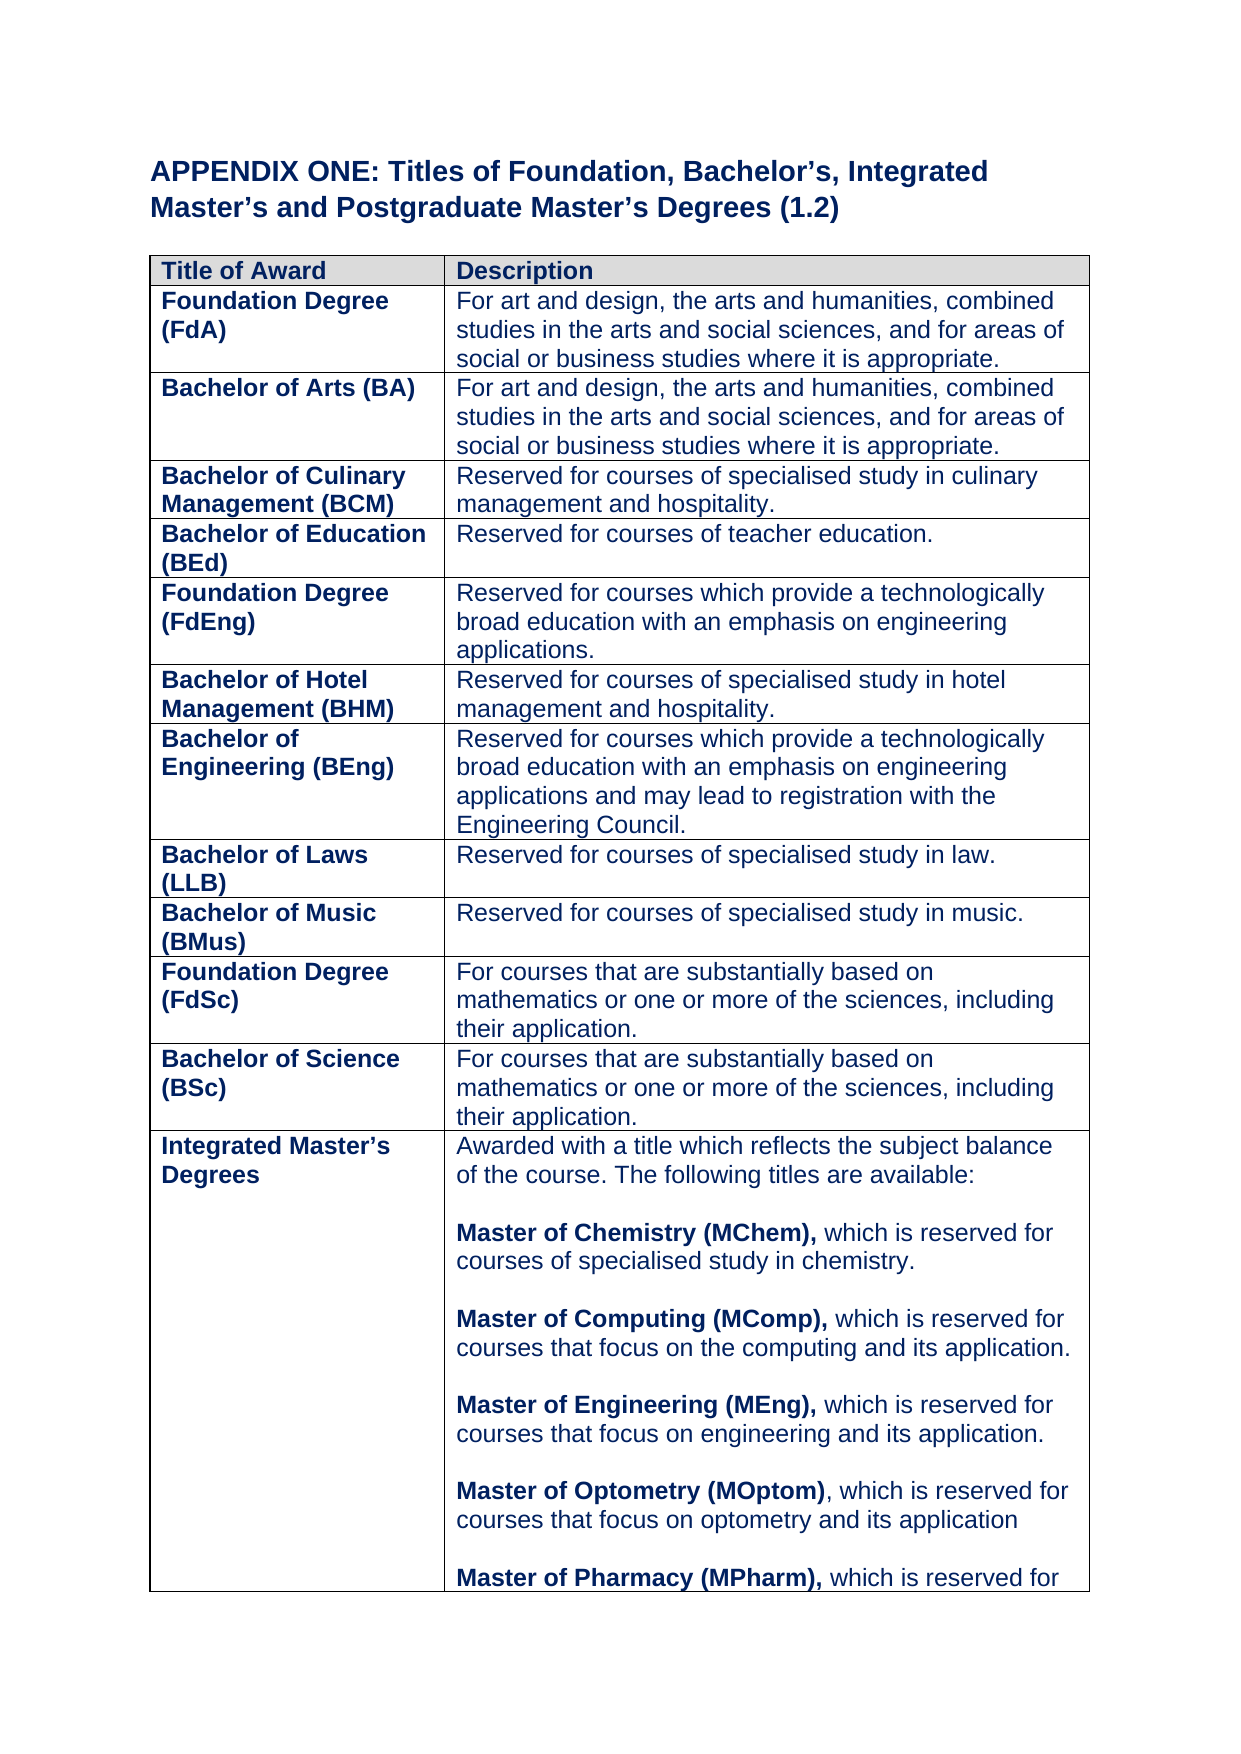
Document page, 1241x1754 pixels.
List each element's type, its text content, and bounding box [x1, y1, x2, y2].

table_cell Foundation Degree (FdA) [151, 286, 444, 372]
table_cell For courses that are substantially based on mathematics or one or more of the sciences, including their application. [445, 957, 1089, 1043]
table_cell Bachelor of Laws (LLB) [151, 840, 444, 897]
table_cell Foundation Degree (FdSc) [151, 957, 444, 1043]
table_cell For art and design, the arts and humanities, combined studies in the arts and social sciences, and for areas of social or business studies where it is appropriate. [445, 373, 1089, 459]
table_cell Reserved for courses of specialised study in culinary management and hospitality. [445, 461, 1089, 518]
table_cell For courses that are substantially based on mathematics or one or more of the sciences, including their application. [445, 1044, 1089, 1130]
table_cell Foundation Degree (FdEng) [151, 578, 444, 664]
table_cell Bachelor of Hotel Management (BHM) [151, 665, 444, 722]
table_cell Reserved for courses which provide a technologically broad education with an emphasis on engineering applications. [445, 578, 1089, 664]
table_header Title of Award [151, 256, 444, 285]
table_cell Reserved for courses of specialised study in music. [445, 898, 1089, 956]
table_cell Reserved for courses of teacher education. [445, 519, 1089, 577]
table_cell Bachelor of Engineering (BEng) [151, 724, 444, 838]
table_cell Reserved for courses of specialised study in hotel management and hospitality. [445, 665, 1089, 722]
table_cell Bachelor of Education (BEd) [151, 519, 444, 577]
subtitle APPENDIX ONE: Titles of Foundation, Bachelor’s, Integrated Master’s and Postgraduate Master’s Degrees (1.2) [150, 154, 1090, 224]
table_cell Bachelor of Music (BMus) [151, 898, 444, 956]
table_cell Reserved for courses which provide a technologically broad education with an emphasis on engineering applications and may lead to registration with the Engineering Council. [445, 724, 1089, 838]
table_header Description [445, 256, 1089, 285]
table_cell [151, 1131, 444, 1591]
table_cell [445, 1131, 1089, 1591]
table_cell Reserved for courses of specialised study in law. [445, 840, 1089, 897]
table_cell Bachelor of Culinary Management (BCM) [151, 461, 444, 518]
table_cell Bachelor of Arts (BA) [151, 373, 444, 459]
table_cell For art and design, the arts and humanities, combined studies in the arts and social sciences, and for areas of social or business studies where it is appropriate. [445, 286, 1089, 372]
table_cell Bachelor of Science (BSc) [151, 1044, 444, 1130]
